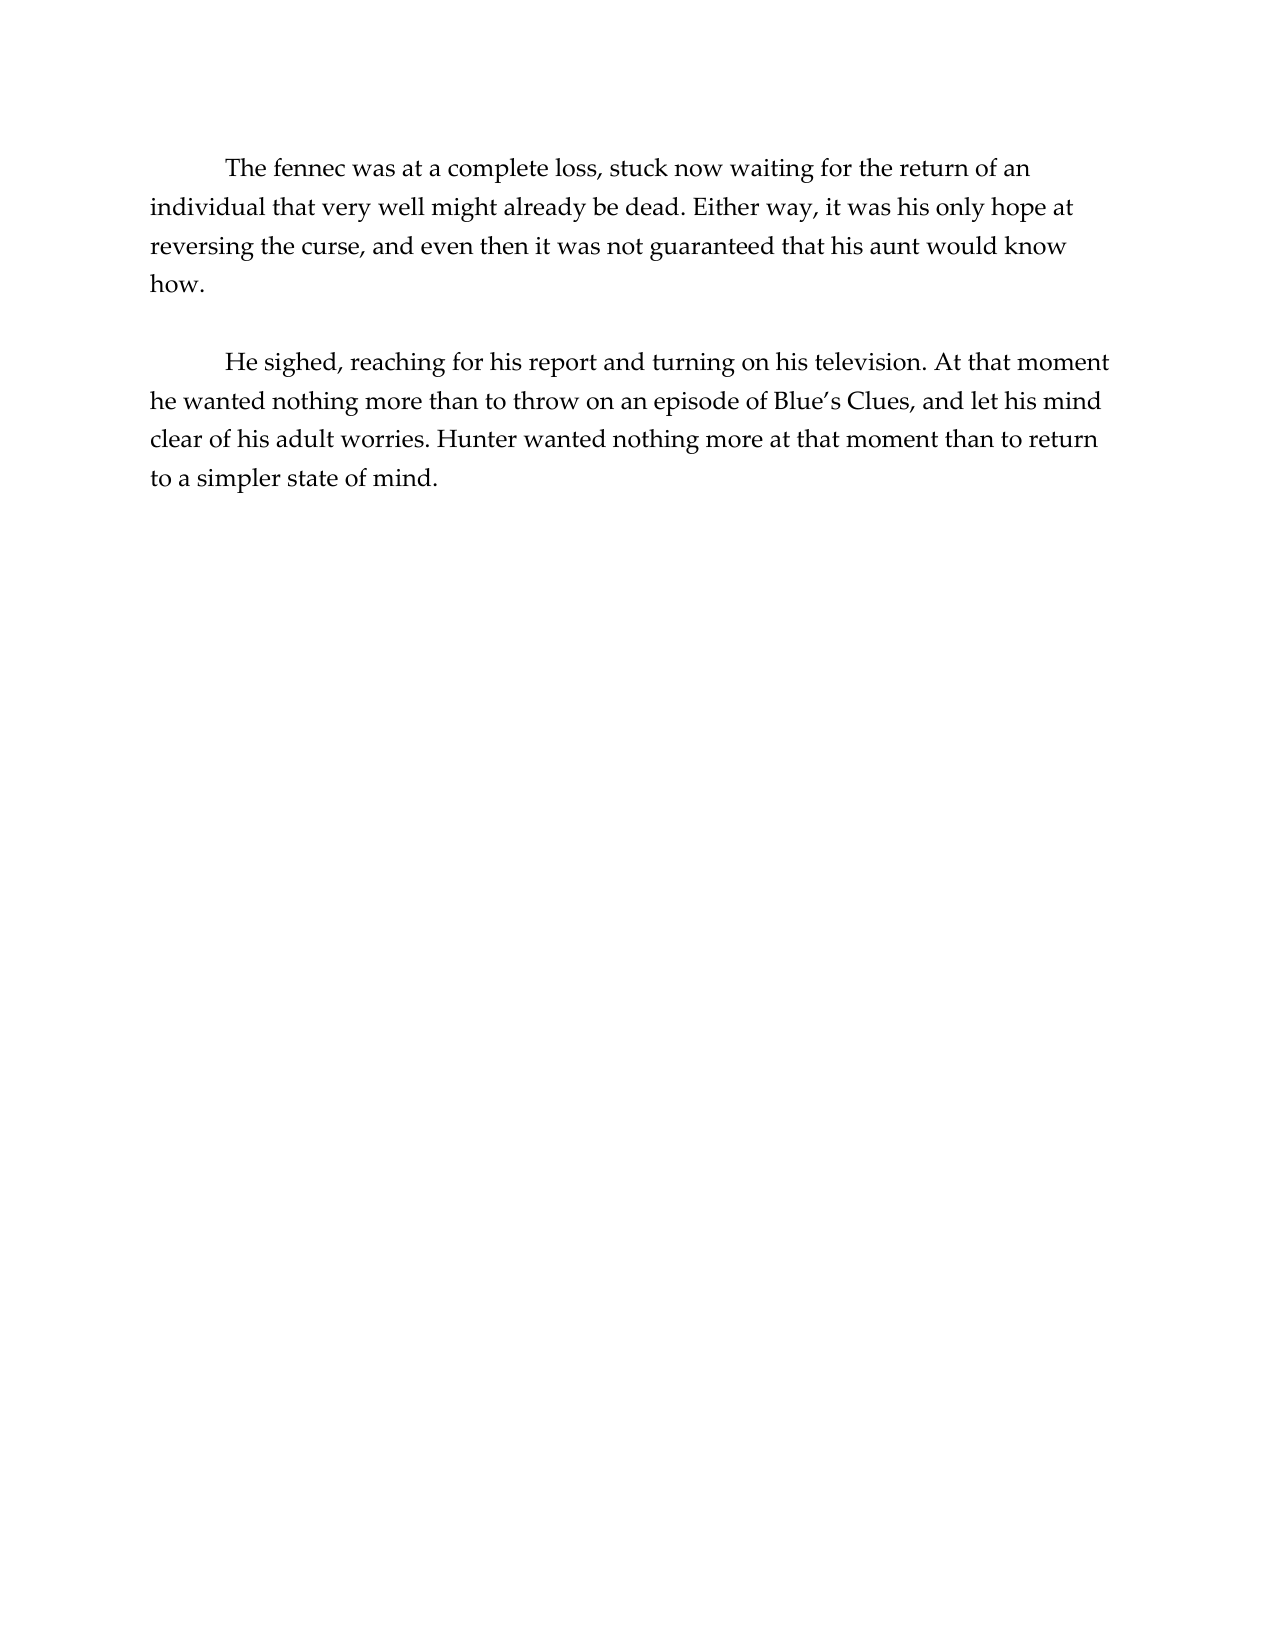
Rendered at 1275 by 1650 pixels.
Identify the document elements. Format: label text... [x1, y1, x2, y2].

text The fennec was at a complete loss, stuck now waiting for the return of an individual that very well might already be dead. Either way, it was his only hope at reversing the curse, and even then it was not guaranteed that his aunt would know how. [150, 150, 1125, 300]
text He sighed, reaching for his report and turning on his television. At that moment he wanted nothing more than to throw on an episode of Blue’s Clues, and let his mind clear of his adult worries. Hunter wanted nothing more at that moment than to return to a simpler state of mind. [150, 344, 1125, 494]
